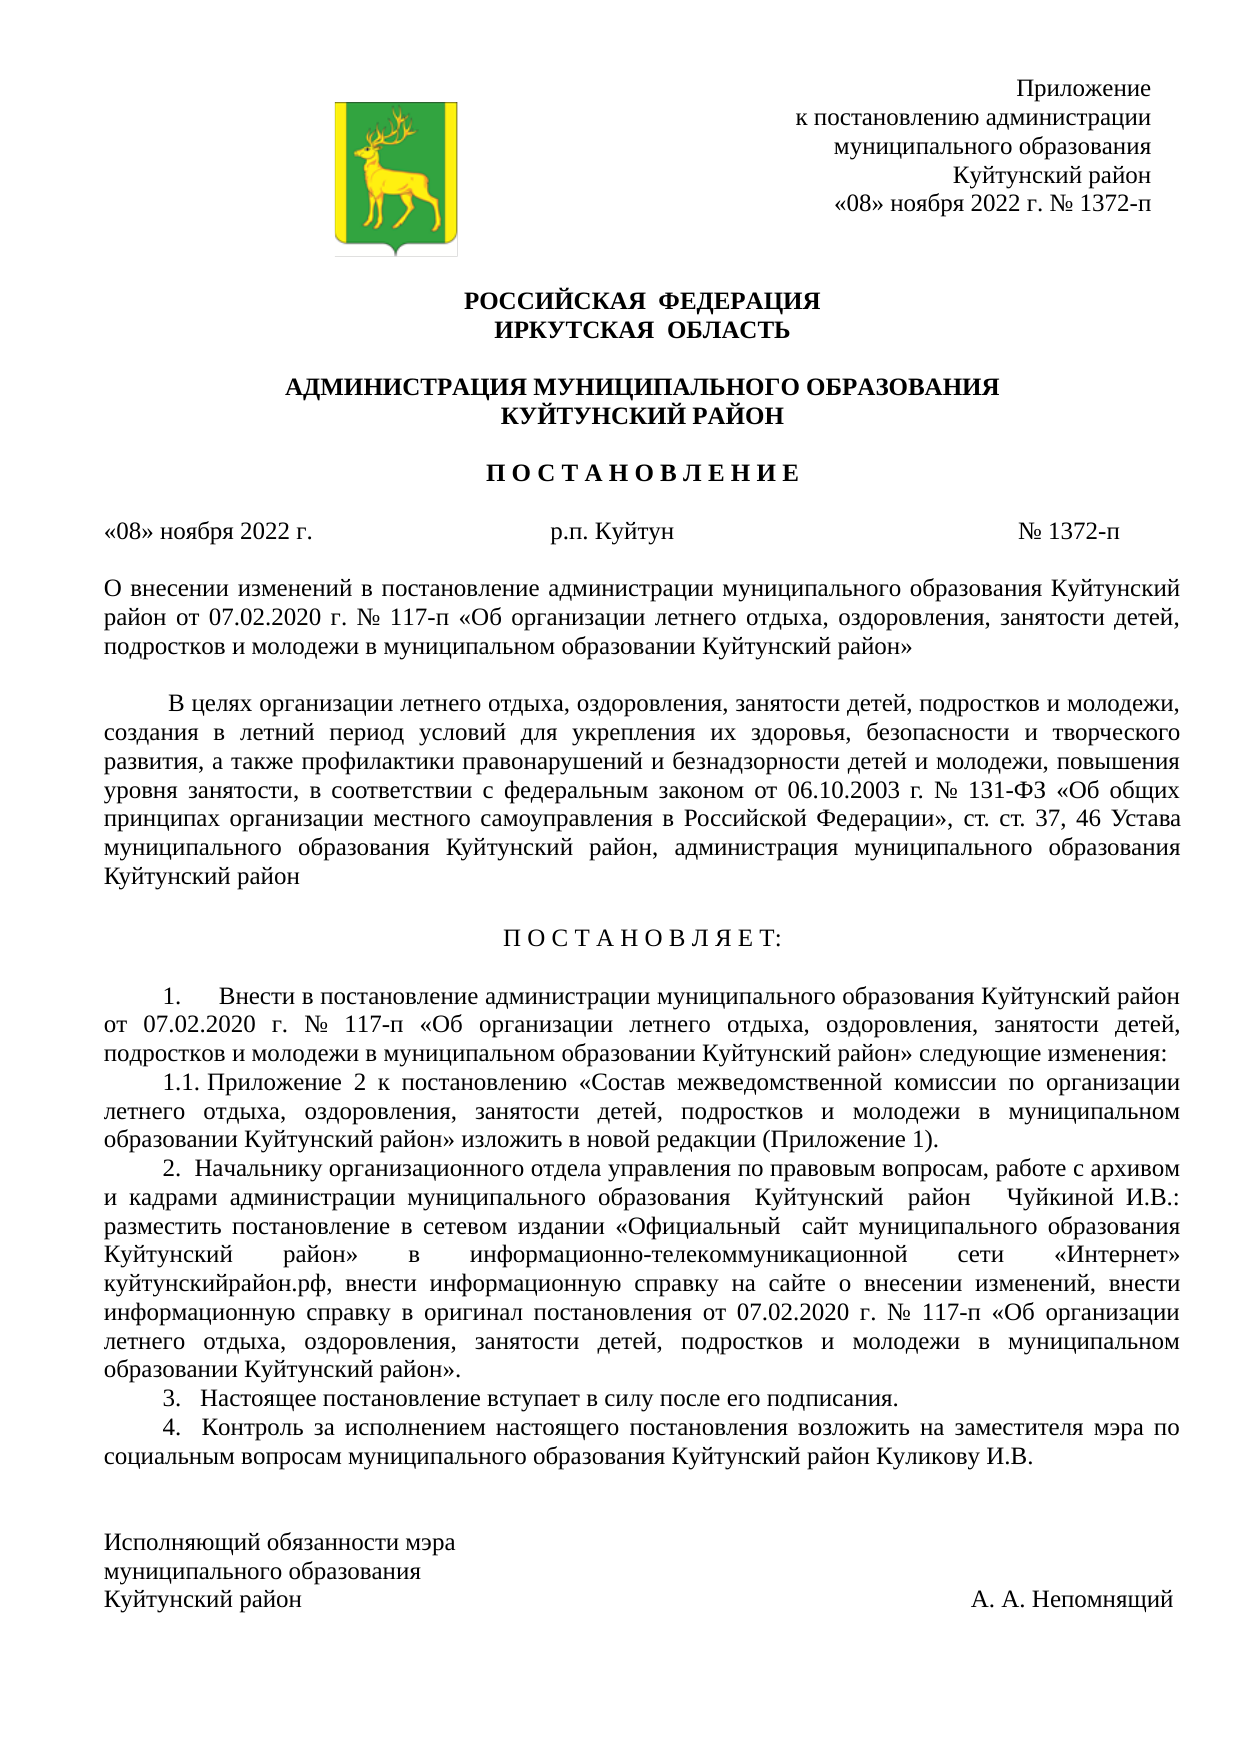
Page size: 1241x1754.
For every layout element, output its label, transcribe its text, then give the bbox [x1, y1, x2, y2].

table_header Приложение к постановлению администрации муниципального образования Куйтунский район «08» ноября 2022 г. № 1372-п [708, 74, 1162, 246]
text Исполняющий обязанности мэра [103, 1527, 1181, 1556]
list Внести в постановление администрации муниципального образования Куйтунский район от 07.02.2020 г. № 117-п «Об организации летнего отдыха, оздоровления, занятости детей, подростков и молодежи в муниципальном образовании Куйтунский район» следующие изменения: [103, 981, 1181, 1067]
text АДМИНИСТРАЦИЯ МУНИЦИПАЛЬНОГО ОБРАЗОВАНИЯ [103, 372, 1181, 401]
subtitle В целях организации летнего отдыха, оздоровления, занятости детей, подростков и молодежи, создания в летний период условий для укрепления их здоровья, безопасности и творческого развития, а также профилактики правонарушений и безнадзорности детей и молодежи, повышения уровня занятости, в соответствии с федеральным законом от 06.10.2003 г. № 131-ФЗ «Об общих принципах организации местного самоуправления в Российской Федерации», ст. ст. 37, 46 Устава муниципального образования Куйтунский район, администрация муниципального образования Куйтунский район [103, 688, 1181, 801]
text КУЙТУНСКИЙ РАЙОН [103, 401, 1181, 430]
subtitle В целях организации летнего отдыха, оздоровления, занятости детей, подростков и молодежи, создания в летний период условий для укрепления их здоровья, безопасности и творческого развития, а также профилактики правонарушений и безнадзорности детей и молодежи, повышения уровня занятости, в соответствии с федеральным законом от 06.10.2003 г. № 131-ФЗ «Об общих принципах организации местного самоуправления в Российской Федерации», ст. ст. 37, 46 Устава муниципального образования Куйтунский район, администрация муниципального образования Куйтунский район [103, 775, 1181, 890]
text РОССИЙСКАЯ ФЕДЕРАЦИЯ [103, 286, 1181, 315]
list Приложение 2 к постановлению «Состав межведомственной комиссии по организации летнего отдыха, оздоровления, занятости детей, подростков и молодежи в муниципальном образовании Куйтунский район» изложить в новой редакции (Приложение 1). [103, 1067, 1181, 1153]
text 2. Начальнику организационного отдела управления по правовым вопросам, работе с архивом и кадрами администрации муниципального образования Куйтунский район Чуйкиной И.В.: разместить постановление в сетевом издании «Официальный сайт муниципального образования Куйтунский район» в информационно-телекоммуникационной сети «Интернет» куйтунскийрайон.рф, внести информационную справку на сайте о внесении изменений, внести информационную справку в оригинал постановления от 07.02.2020 г. № 117-п «Об организации летнего отдыха, оздоровления, занятости детей, подростков и молодежи в муниципальном образовании Куйтунский район». [103, 1153, 1181, 1383]
text 4. Контроль за исполнением настоящего постановления возложить на заместителя мэра по социальным вопросам муниципального образования Куйтунский район Куликову И.В. [103, 1412, 1181, 1469]
text муниципального образования [103, 1556, 1181, 1584]
text Куйтунский район А. А. Непомнящий [103, 1584, 1181, 1613]
picture [334, 102, 459, 258]
text О внесении изменений в постановление администрации муниципального образования Куйтунский район от 07.02.2020 г. № 117-п «Об организации летнего отдыха, оздоровления, занятости детей, подростков и молодежи в муниципальном образовании Куйтунский район» [103, 573, 1181, 660]
subtitle ИРКУТСКАЯ ОБЛАСТЬ [103, 315, 1181, 343]
text «08» ноября 2022 г. р.п. Куйтун № 1372-п [103, 516, 1181, 545]
text П О С Т А Н О В Л Я Е Т: [103, 923, 1181, 952]
text 3. Настоящее постановление вступает в силу после его подписания. [103, 1383, 1181, 1412]
subtitle П О С Т А Н О В Л Е Н И Е [103, 458, 1181, 487]
